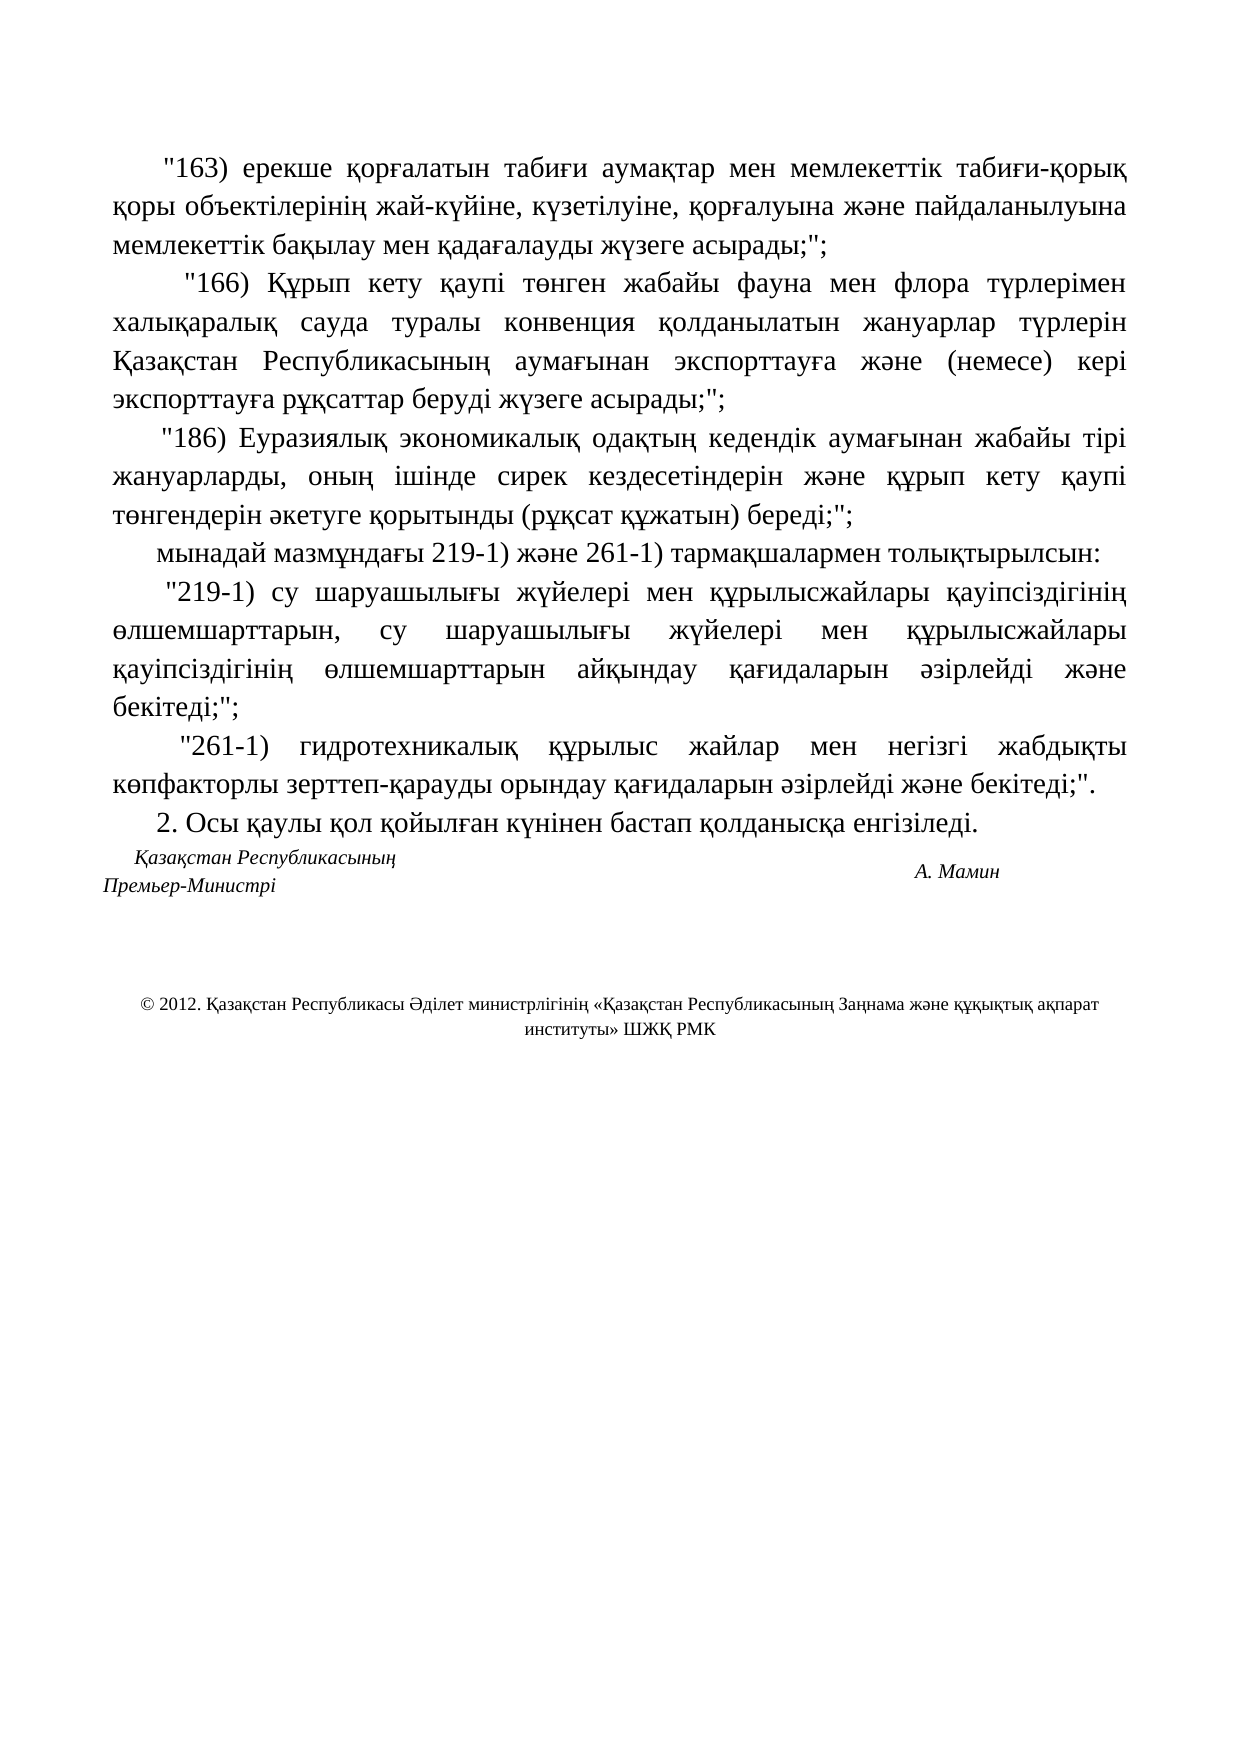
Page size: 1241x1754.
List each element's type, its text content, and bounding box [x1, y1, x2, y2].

text "219-1) су шаруашылығы жүйелері мен құрылысжайлары қауіпсіздігінің өлшемшарттарын, су шаруашылығы жүйелері мен құрылысжайлары қауіпсіздігінің өлшемшарттарын айқындау қағидаларын әзірлейді және бекітеді;"; [112, 574, 1128, 723]
text "186) Еуразиялық экономикалық одақтың кедендік аумағынан жабайы тірі жануарларды, оның ішінде сирек кездесетіндерін және құрып кету қаупі төнгендерін әкетуге қорытынды (рұқсат құжатын) бередi;"; [112, 420, 1128, 530]
text 2. Осы қаулы қол қойылған күнінен бастап қолданысқа енгізіледі. [112, 805, 1128, 839]
text "163) ерекше қорғалатын табиғи аумақтар мен мемлекеттік табиғи-қорық қоры объектілерінің жай-күйіне, күзетілуіне, қорғалуына және пайдаланылуына мемлекеттік бақылау мен қадағалауды жүзеге асырады;"; [112, 150, 1128, 261]
table_header А. Мамин [913, 844, 1240, 902]
table_header Қазақстан Республикасының Премьер-Министрі [101, 844, 913, 902]
text "166) Құрып кету қаупі төнген жабайы фауна мен флора түрлерімен халықаралық сауда туралы конвенция қолданылатын жануарлар түрлерін Қазақстан Республикасының аумағынан экспорттауға және (немесе) кері экспорттауға рұқсаттар беруді жүзеге асырады;"; [112, 266, 1128, 415]
text © 2012. Қазақстан Республикасы Әділет министрлігінің «Қазақстан Республикасының Заңнама және құқықтық ақпарат институты» ШЖҚ РМК [112, 993, 1128, 1039]
text "261-1) гидротехникалық құрылыс жайлар мен негізгі жабдықты көпфакторлы зерттеп-қарауды орындау қағидаларын әзірлейді және бекітеді;". [112, 728, 1128, 800]
text мынадай мазмұндағы 219-1) және 261-1) тармақшалармен толықтырылсын: [112, 535, 1128, 569]
